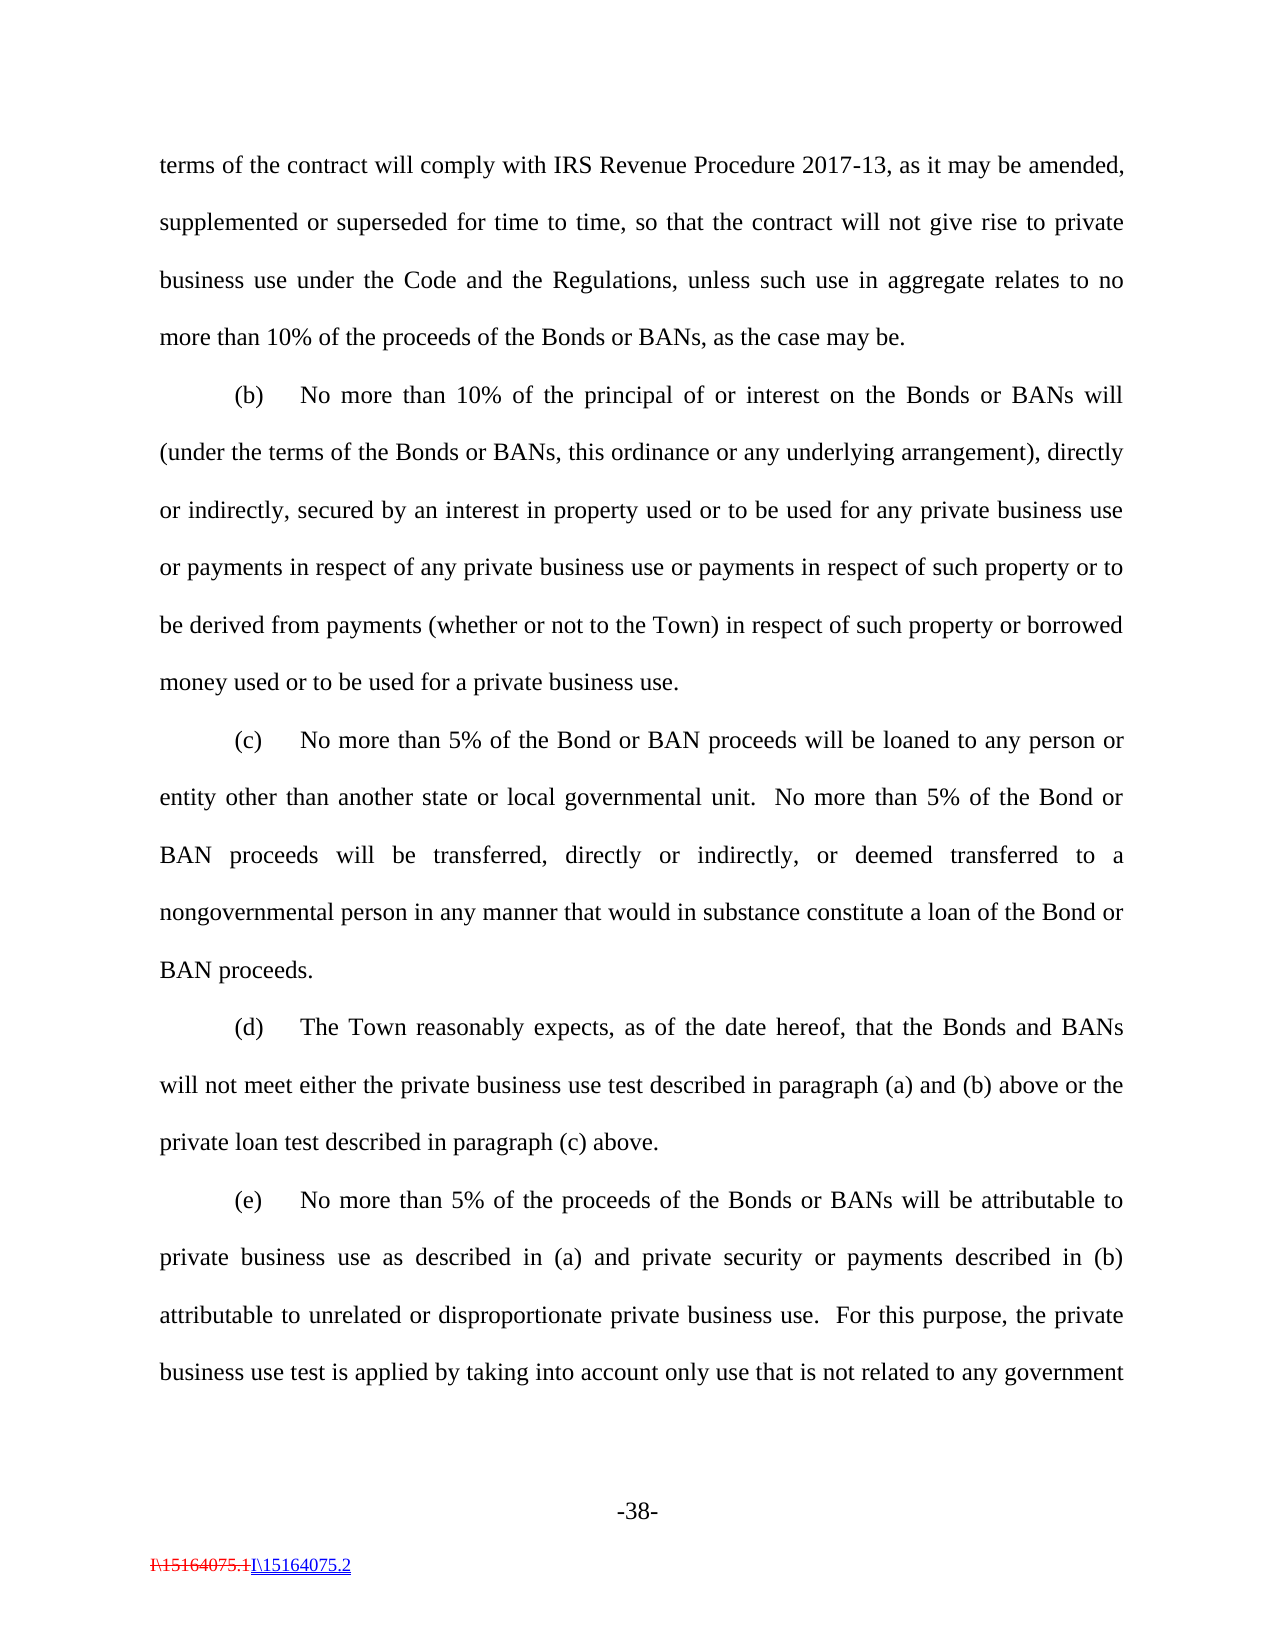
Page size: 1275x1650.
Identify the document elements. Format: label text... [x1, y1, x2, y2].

subtitle No more than 5% of the Bond or BAN proceeds will be loaned to any person or entity other than another state or local governmental unit. No more than 5% of the Bond or BAN proceeds will be transferred, directly or indirectly, or deemed transferred to a nongovernmental person in any manner that would in substance constitute a loan of the Bond or BAN proceeds. [159, 725, 1125, 984]
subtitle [159, 150, 1125, 351]
subtitle The Town reasonably expects, as of the date hereof, that the Bonds and BANs will not meet either the private business use test described in paragraph (a) and (b) above or the private loan test described in paragraph (c) above. [159, 1012, 1125, 1156]
subtitle No more than 10% of the principal of or interest on the Bonds or BANs will (under the terms of the Bonds or BANs, this ordinance or any underlying arrangement), directly or indirectly, secured by an interest in property used or to be used for any private business use or payments in respect of any private business use or payments in respect of such property or to be derived from payments (whether or not to the Town) in respect of such property or borrowed money used or to be used for a private business use. [159, 380, 1125, 696]
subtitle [159, 1185, 1125, 1386]
